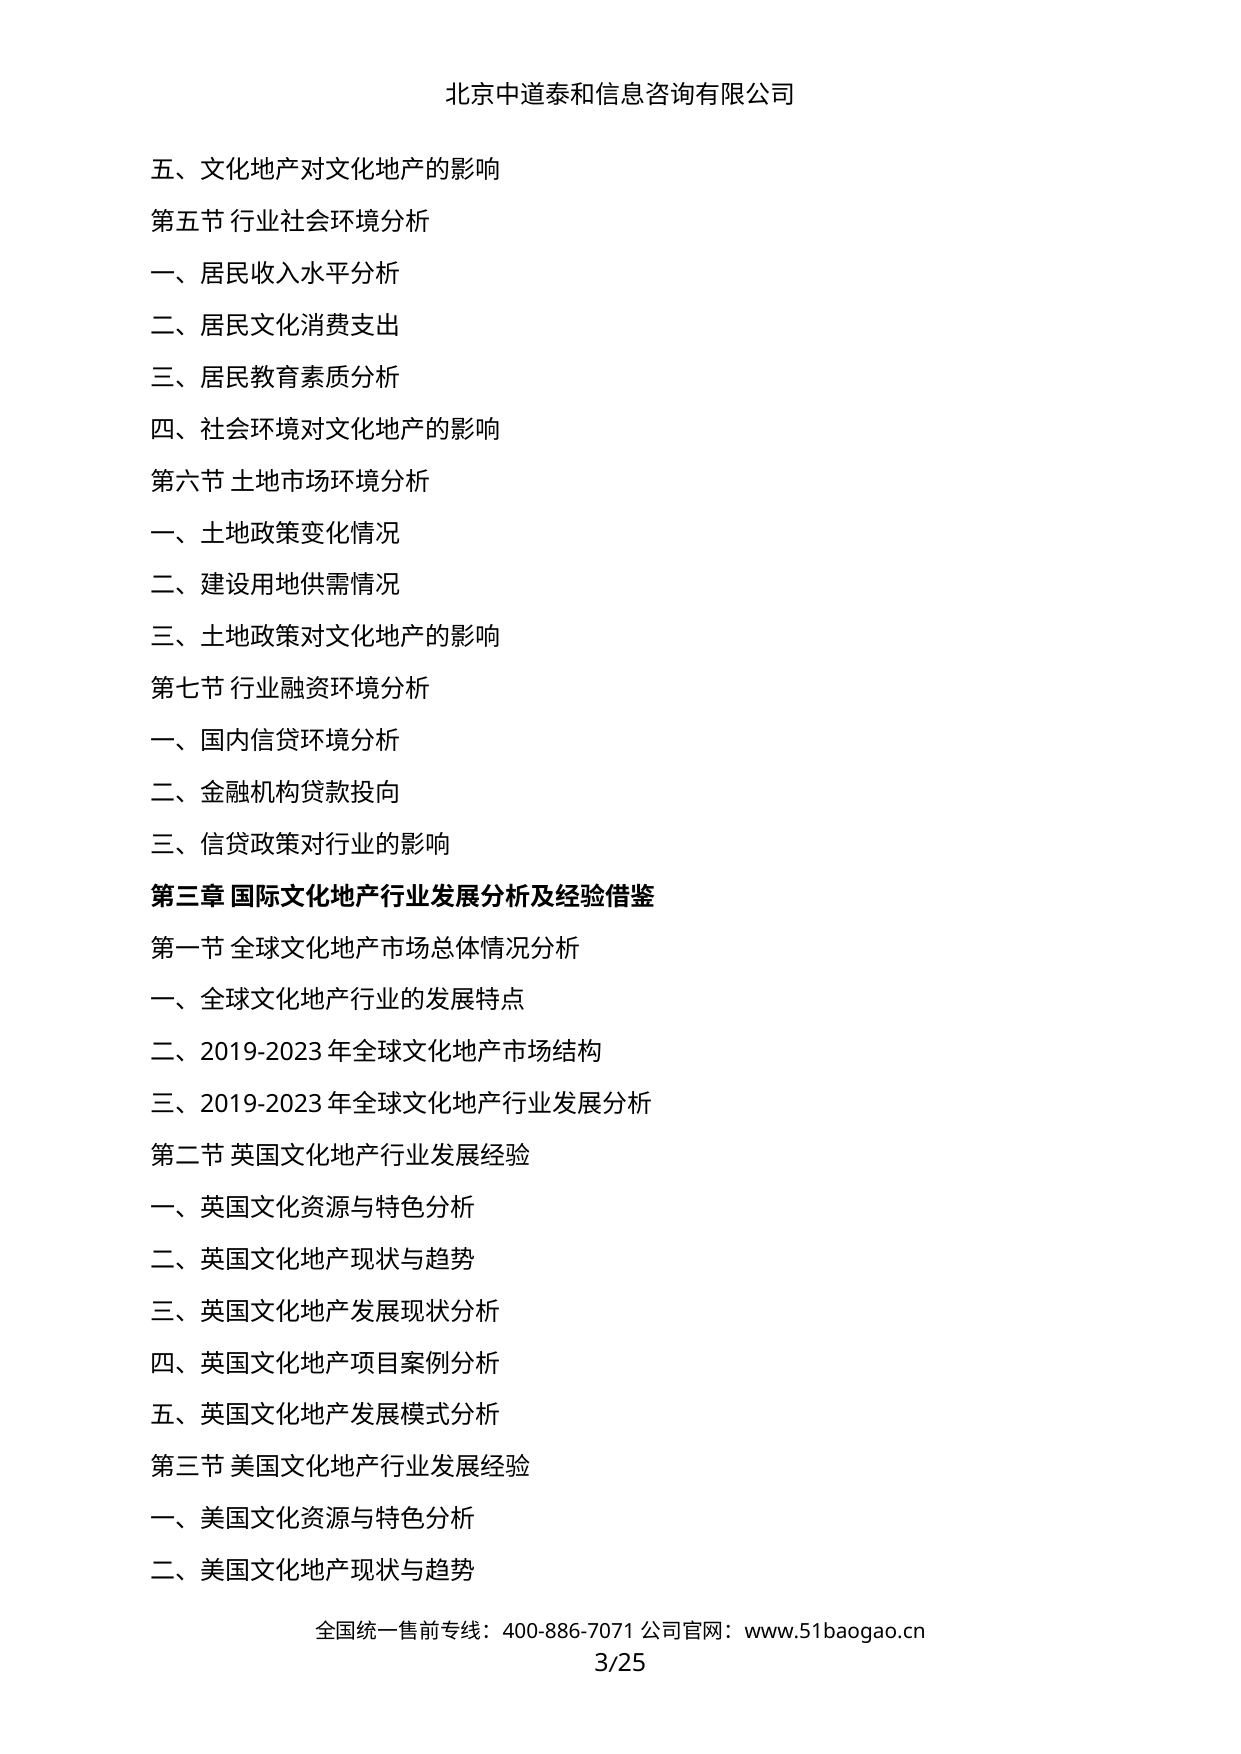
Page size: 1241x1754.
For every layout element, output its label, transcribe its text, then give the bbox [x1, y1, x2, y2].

text 一、全球文化地产行业的发展特点 [150, 980, 1090, 1016]
text 二、2019-2023年全球文化地产市场结构 [150, 1032, 1090, 1068]
text 一、美国文化资源与特色分析 [150, 1499, 1090, 1535]
text 三、居民教育素质分析 [150, 357, 1090, 394]
text 一、土地政策变化情况 [150, 513, 1090, 549]
text 三、信贷政策对行业的影响 [150, 824, 1090, 861]
text 二、居民文化消费支出 [150, 306, 1090, 342]
text 第五节 行业社会环境分析 [150, 202, 1090, 238]
text 五、文化地产对文化地产的影响 [150, 150, 1090, 186]
text 四、英国文化地产项目案例分析 [150, 1343, 1090, 1379]
text 第三章 国际文化地产行业发展分析及经验借鉴 [150, 876, 1090, 912]
text 三、土地政策对文化地产的影响 [150, 617, 1090, 653]
text 二、美国文化地产现状与趋势 [150, 1551, 1090, 1587]
text 一、国内信贷环境分析 [150, 721, 1090, 757]
text 第一节 全球文化地产市场总体情况分析 [150, 928, 1090, 964]
text 一、居民收入水平分析 [150, 254, 1090, 290]
text 三、英国文化地产发展现状分析 [150, 1291, 1090, 1327]
text 二、金融机构贷款投向 [150, 772, 1090, 809]
text 三、2019-2023年全球文化地产行业发展分析 [150, 1084, 1090, 1120]
text 第六节 土地市场环境分析 [150, 461, 1090, 497]
text 二、建设用地供需情况 [150, 565, 1090, 601]
text 第二节 英国文化地产行业发展经验 [150, 1136, 1090, 1172]
text 一、英国文化资源与特色分析 [150, 1187, 1090, 1224]
text 第三节 美国文化地产行业发展经验 [150, 1447, 1090, 1483]
text 四、社会环境对文化地产的影响 [150, 409, 1090, 446]
text 五、英国文化地产发展模式分析 [150, 1395, 1090, 1431]
text 二、英国文化地产现状与趋势 [150, 1239, 1090, 1276]
text 第七节 行业融资环境分析 [150, 669, 1090, 705]
